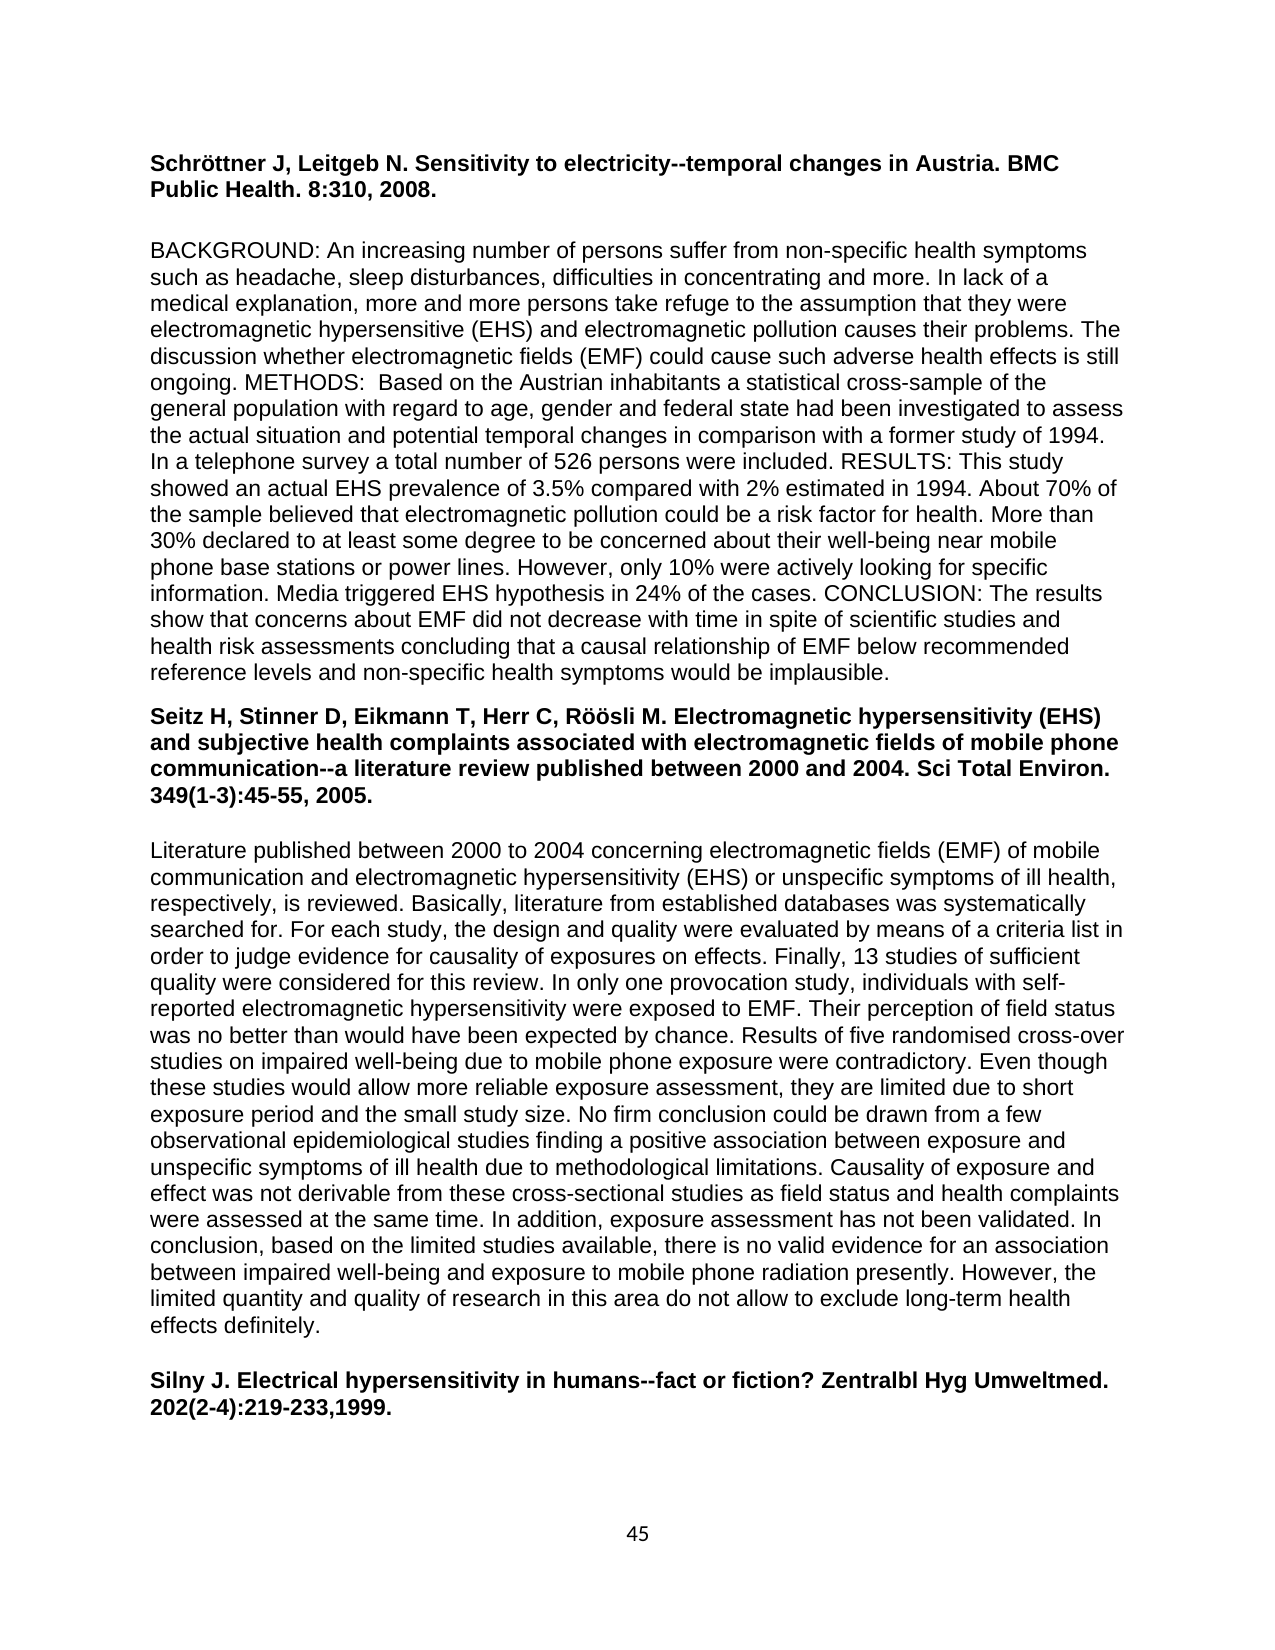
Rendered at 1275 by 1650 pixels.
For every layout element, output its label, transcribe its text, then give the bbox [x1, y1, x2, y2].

text Seitz H, Stinner D, Eikmann T, Herr C, Röösli M. Electromagnetic hypersensitivity (EHS) and subjective health complaints associated with electromagnetic fields of mobile phone communication--a literature review published between 2000 and 2004. Sci Total Environ. 349(1-3):45-55, 2005. [150, 703, 1125, 808]
subtitle BACKGROUND: An increasing number of persons suffer from non-specific health symptoms such as headache, sleep disturbances, difficulties in concentrating and more. In lack of a medical explanation, more and more persons take refuge to the assumption that they were electromagnetic hypersensitive (EHS) and electromagnetic pollution causes their problems. The discussion whether electromagnetic fields (EMF) could cause such adverse health effects is still ongoing. METHODS: Based on the Austrian inhabitants a statistical cross-sample of the general population with regard to age, gender and federal state had been investigated to assess the actual situation and potential temporal changes in comparison with a former study of 1994. In a telephone survey a total number of 526 persons were included. RESULTS: This study showed an actual EHS prevalence of 3.5% compared with 2% estimated in 1994. About 70% of the sample believed that electromagnetic pollution could be a risk factor for health. More than 30% declared to at least some degree to be concerned about their well-being near mobile phone base stations or power lines. However, only 10% were actively looking for specific information. Media triggered EHS hypothesis in 24% of the cases. CONCLUSION: The results show that concerns about EMF did not decrease with time in spite of scientific studies and health risk assessments concluding that a causal relationship of EMF below recommended reference levels and non-specific health symptoms would be implausible. [150, 237, 1125, 685]
text Literature published between 2000 to 2004 concerning electromagnetic fields (EMF) of mobile communication and electromagnetic hypersensitivity (EHS) or unspecific symptoms of ill health, respectively, is reviewed. Basically, literature from established databases was systematically searched for. For each study, the design and quality were evaluated by means of a criteria list in order to judge evidence for causality of exposures on effects. Finally, 13 studies of sufficient quality were considered for this review. In only one provocation study, individuals with self-reported electromagnetic hypersensitivity were exposed to EMF. Their perception of field status was no better than would have been expected by chance. Results of five randomised cross-over studies on impaired well-being due to mobile phone exposure were contradictory. Even though these studies would allow more reliable exposure assessment, they are limited due to short exposure period and the small study size. No firm conclusion could be drawn from a few observational epidemiological studies finding a positive association between exposure and unspecific symptoms of ill health due to methodological limitations. Causality of exposure and effect was not derivable from these cross-sectional studies as field status and health complaints were assessed at the same time. In addition, exposure assessment has not been validated. In conclusion, based on the limited studies available, there is no valid evidence for an association between impaired well-being and exposure to mobile phone radiation presently. However, the limited quantity and quality of research in this area do not allow to exclude long-term health effects definitely. [150, 837, 1125, 1338]
text Silny J. Electrical hypersensitivity in humans--fact or fiction? Zentralbl Hyg Umweltmed. 202(2-4):219-233,1999. [150, 1367, 1125, 1420]
text Schröttner J, Leitgeb N. Sensitivity to electricity--temporal changes in Austria. BMC Public Health. 8:310, 2008. [150, 150, 1125, 203]
